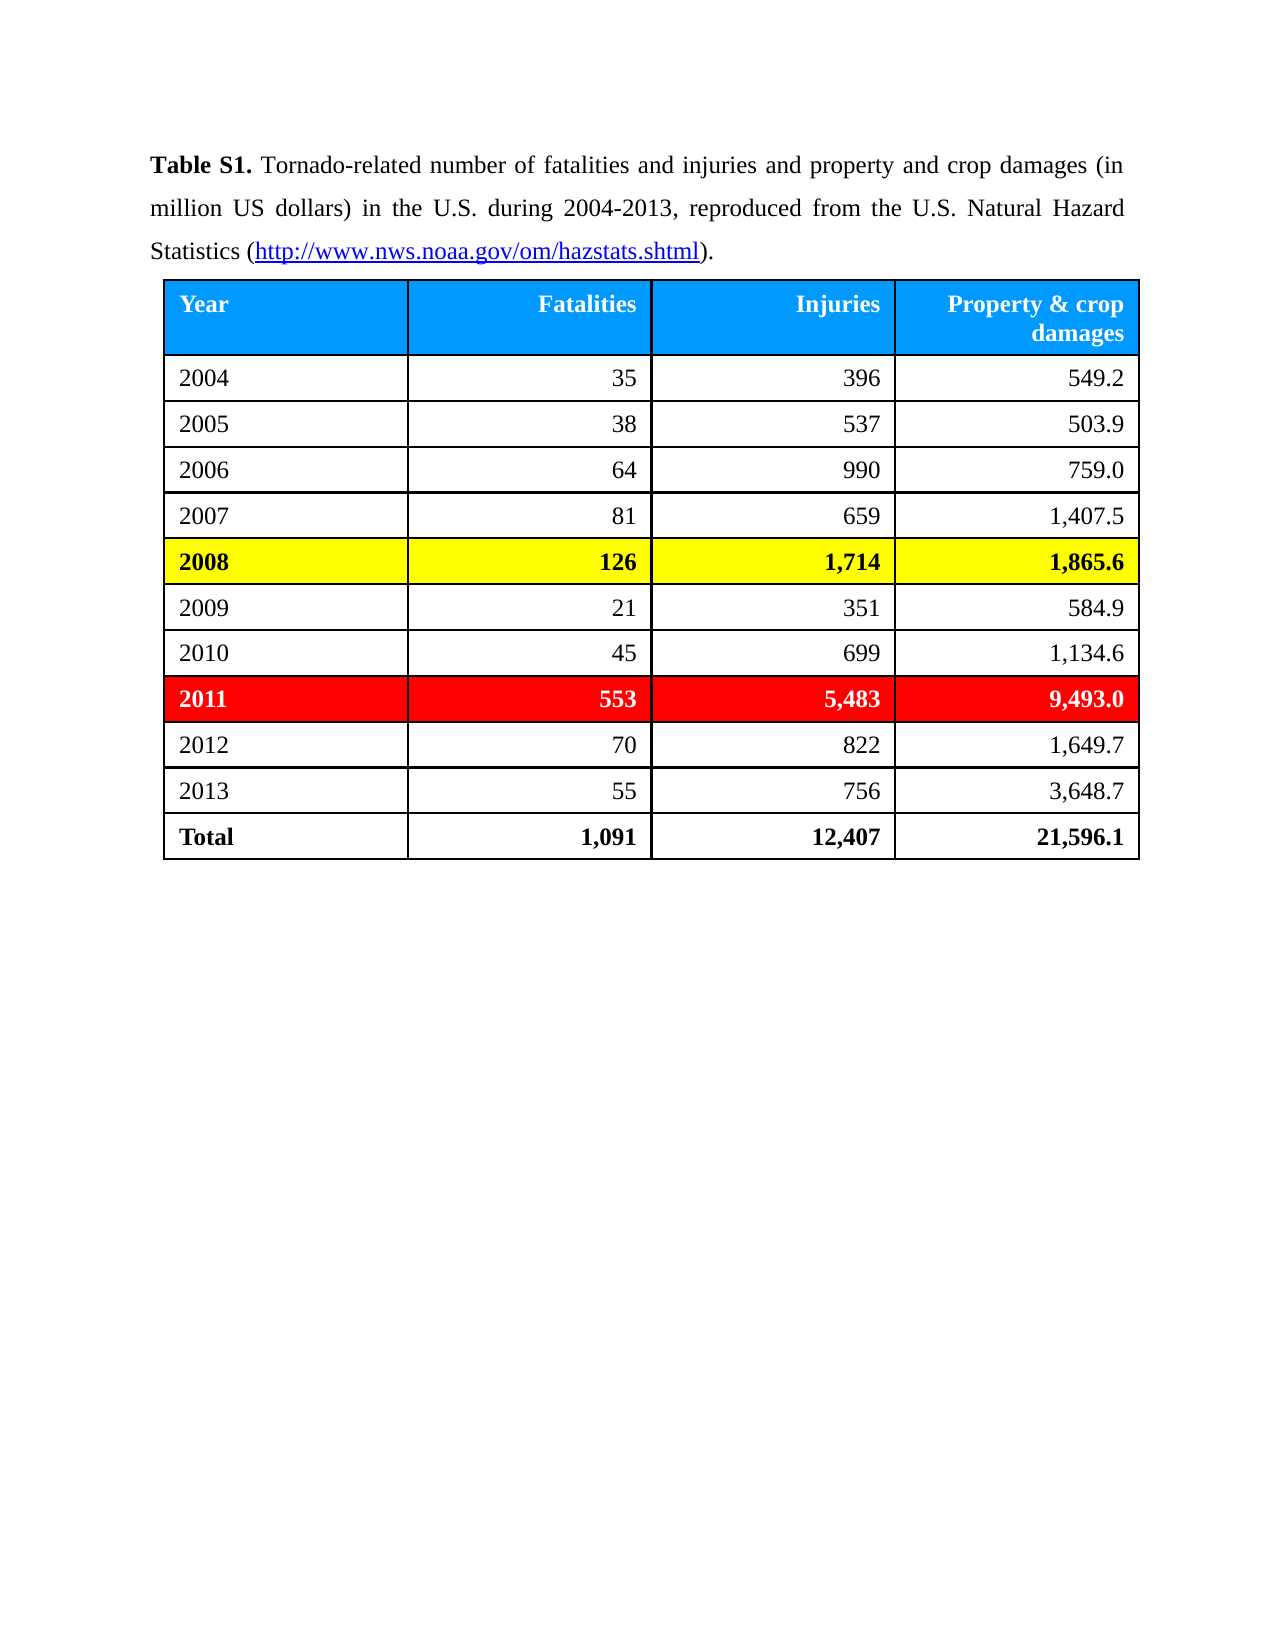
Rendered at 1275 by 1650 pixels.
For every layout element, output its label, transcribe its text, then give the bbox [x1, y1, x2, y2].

table_cell 12,407 [653, 814, 894, 858]
table_cell 2009 [165, 585, 407, 629]
table_cell 1,091 [409, 814, 650, 858]
table_cell 38 [409, 402, 650, 446]
table_cell 2006 [165, 448, 407, 491]
table_cell Total [165, 814, 407, 858]
table_cell 21,596.1 [896, 814, 1138, 858]
table_cell 1,407.5 [896, 494, 1138, 537]
table_cell 64 [409, 448, 650, 491]
table_cell 5,483 [653, 677, 894, 721]
table_cell 2007 [165, 494, 407, 537]
table_cell 1,134.6 [896, 631, 1138, 675]
table_cell 1,714 [653, 539, 894, 583]
table_cell 45 [409, 631, 650, 675]
table_header Injuries [653, 281, 894, 354]
table_cell 659 [653, 494, 894, 537]
table_cell 503.9 [896, 402, 1138, 446]
table_cell 553 [409, 677, 650, 721]
table_cell 55 [409, 769, 650, 812]
table_cell 584.9 [896, 585, 1138, 629]
table_cell 537 [653, 402, 894, 446]
table_cell 2011 [165, 677, 407, 721]
table_header Year [165, 281, 407, 354]
table_cell 1,865.6 [896, 539, 1138, 583]
table_cell 2004 [165, 356, 407, 400]
table_header Property & crop damages [896, 281, 1138, 354]
table_cell 759.0 [896, 448, 1138, 491]
table_cell 549.2 [896, 356, 1138, 400]
table_cell 70 [409, 723, 650, 766]
table_cell 2008 [165, 539, 407, 583]
table_header Fatalities [409, 281, 650, 354]
table_cell 351 [653, 585, 894, 629]
table_cell 2012 [165, 723, 407, 766]
table_cell 81 [409, 494, 650, 537]
table_cell 3,648.7 [896, 769, 1138, 812]
table_cell 699 [653, 631, 894, 675]
table_cell 126 [409, 539, 650, 583]
table_cell 822 [653, 723, 894, 766]
table_cell 396 [653, 356, 894, 400]
table_cell 990 [653, 448, 894, 491]
table_cell 2013 [165, 769, 407, 812]
table_cell 9,493.0 [896, 677, 1138, 721]
table_cell 21 [409, 585, 650, 629]
table_cell 35 [409, 356, 650, 400]
text Table S1. Tornado-related number of fatalities and injuries and property and crop damages (in million US dollars) in the U.S. during 2004-2013, reproduced from the U.S. Natural Hazard Statistics (http://www.nws.noaa.gov/om/hazstats.shtml). [150, 150, 1125, 265]
table_cell 2010 [165, 631, 407, 675]
table_cell 756 [653, 769, 894, 812]
table_cell 1,649.7 [896, 723, 1138, 766]
table_cell 2005 [165, 402, 407, 446]
